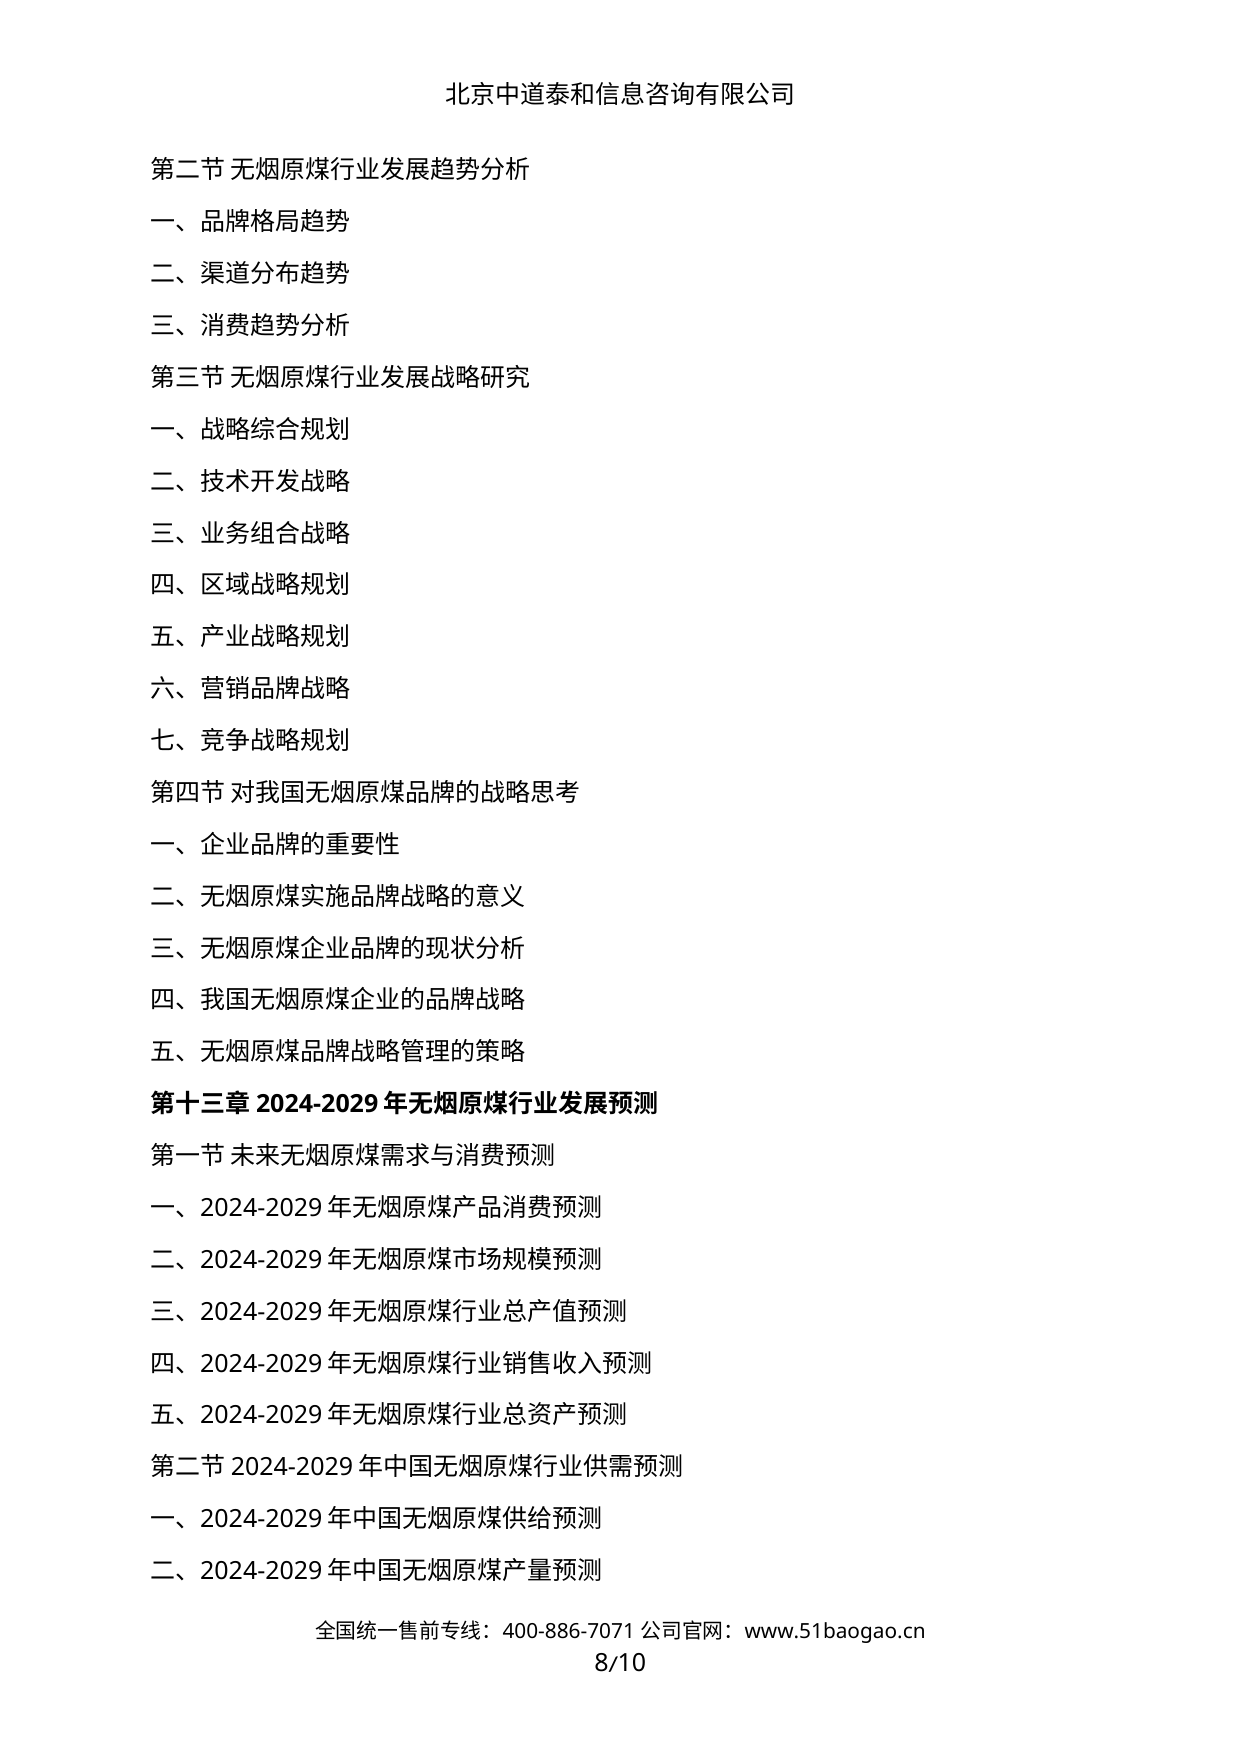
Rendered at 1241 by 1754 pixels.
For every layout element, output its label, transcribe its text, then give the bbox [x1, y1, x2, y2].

text 第十三章 2024-2029年无烟原煤行业发展预测 [150, 1084, 1090, 1120]
text 五、2024-2029年无烟原煤行业总资产预测 [150, 1395, 1090, 1431]
text 三、消费趋势分析 [150, 306, 1090, 342]
text 二、无烟原煤实施品牌战略的意义 [150, 876, 1090, 912]
text 二、2024-2029年中国无烟原煤产量预测 [150, 1551, 1090, 1587]
text 三、2024-2029年无烟原煤行业总产值预测 [150, 1291, 1090, 1327]
text 五、产业战略规划 [150, 617, 1090, 653]
text 四、区域战略规划 [150, 565, 1090, 601]
text 二、2024-2029年无烟原煤市场规模预测 [150, 1239, 1090, 1276]
text 四、2024-2029年无烟原煤行业销售收入预测 [150, 1343, 1090, 1379]
text 六、营销品牌战略 [150, 669, 1090, 705]
text 二、技术开发战略 [150, 461, 1090, 497]
text 七、竞争战略规划 [150, 721, 1090, 757]
text 第二节 无烟原煤行业发展趋势分析 [150, 150, 1090, 186]
text 一、2024-2029年中国无烟原煤供给预测 [150, 1499, 1090, 1535]
text 一、企业品牌的重要性 [150, 824, 1090, 861]
text 二、渠道分布趋势 [150, 254, 1090, 290]
text 一、战略综合规划 [150, 409, 1090, 446]
text 第二节 2024-2029年中国无烟原煤行业供需预测 [150, 1447, 1090, 1483]
text 第三节 无烟原煤行业发展战略研究 [150, 357, 1090, 394]
text 第一节 未来无烟原煤需求与消费预测 [150, 1136, 1090, 1172]
text 一、2024-2029年无烟原煤产品消费预测 [150, 1187, 1090, 1224]
text 四、我国无烟原煤企业的品牌战略 [150, 980, 1090, 1016]
text 一、品牌格局趋势 [150, 202, 1090, 238]
text 五、无烟原煤品牌战略管理的策略 [150, 1032, 1090, 1068]
text 三、业务组合战略 [150, 513, 1090, 549]
text 第四节 对我国无烟原煤品牌的战略思考 [150, 772, 1090, 809]
text 三、无烟原煤企业品牌的现状分析 [150, 928, 1090, 964]
